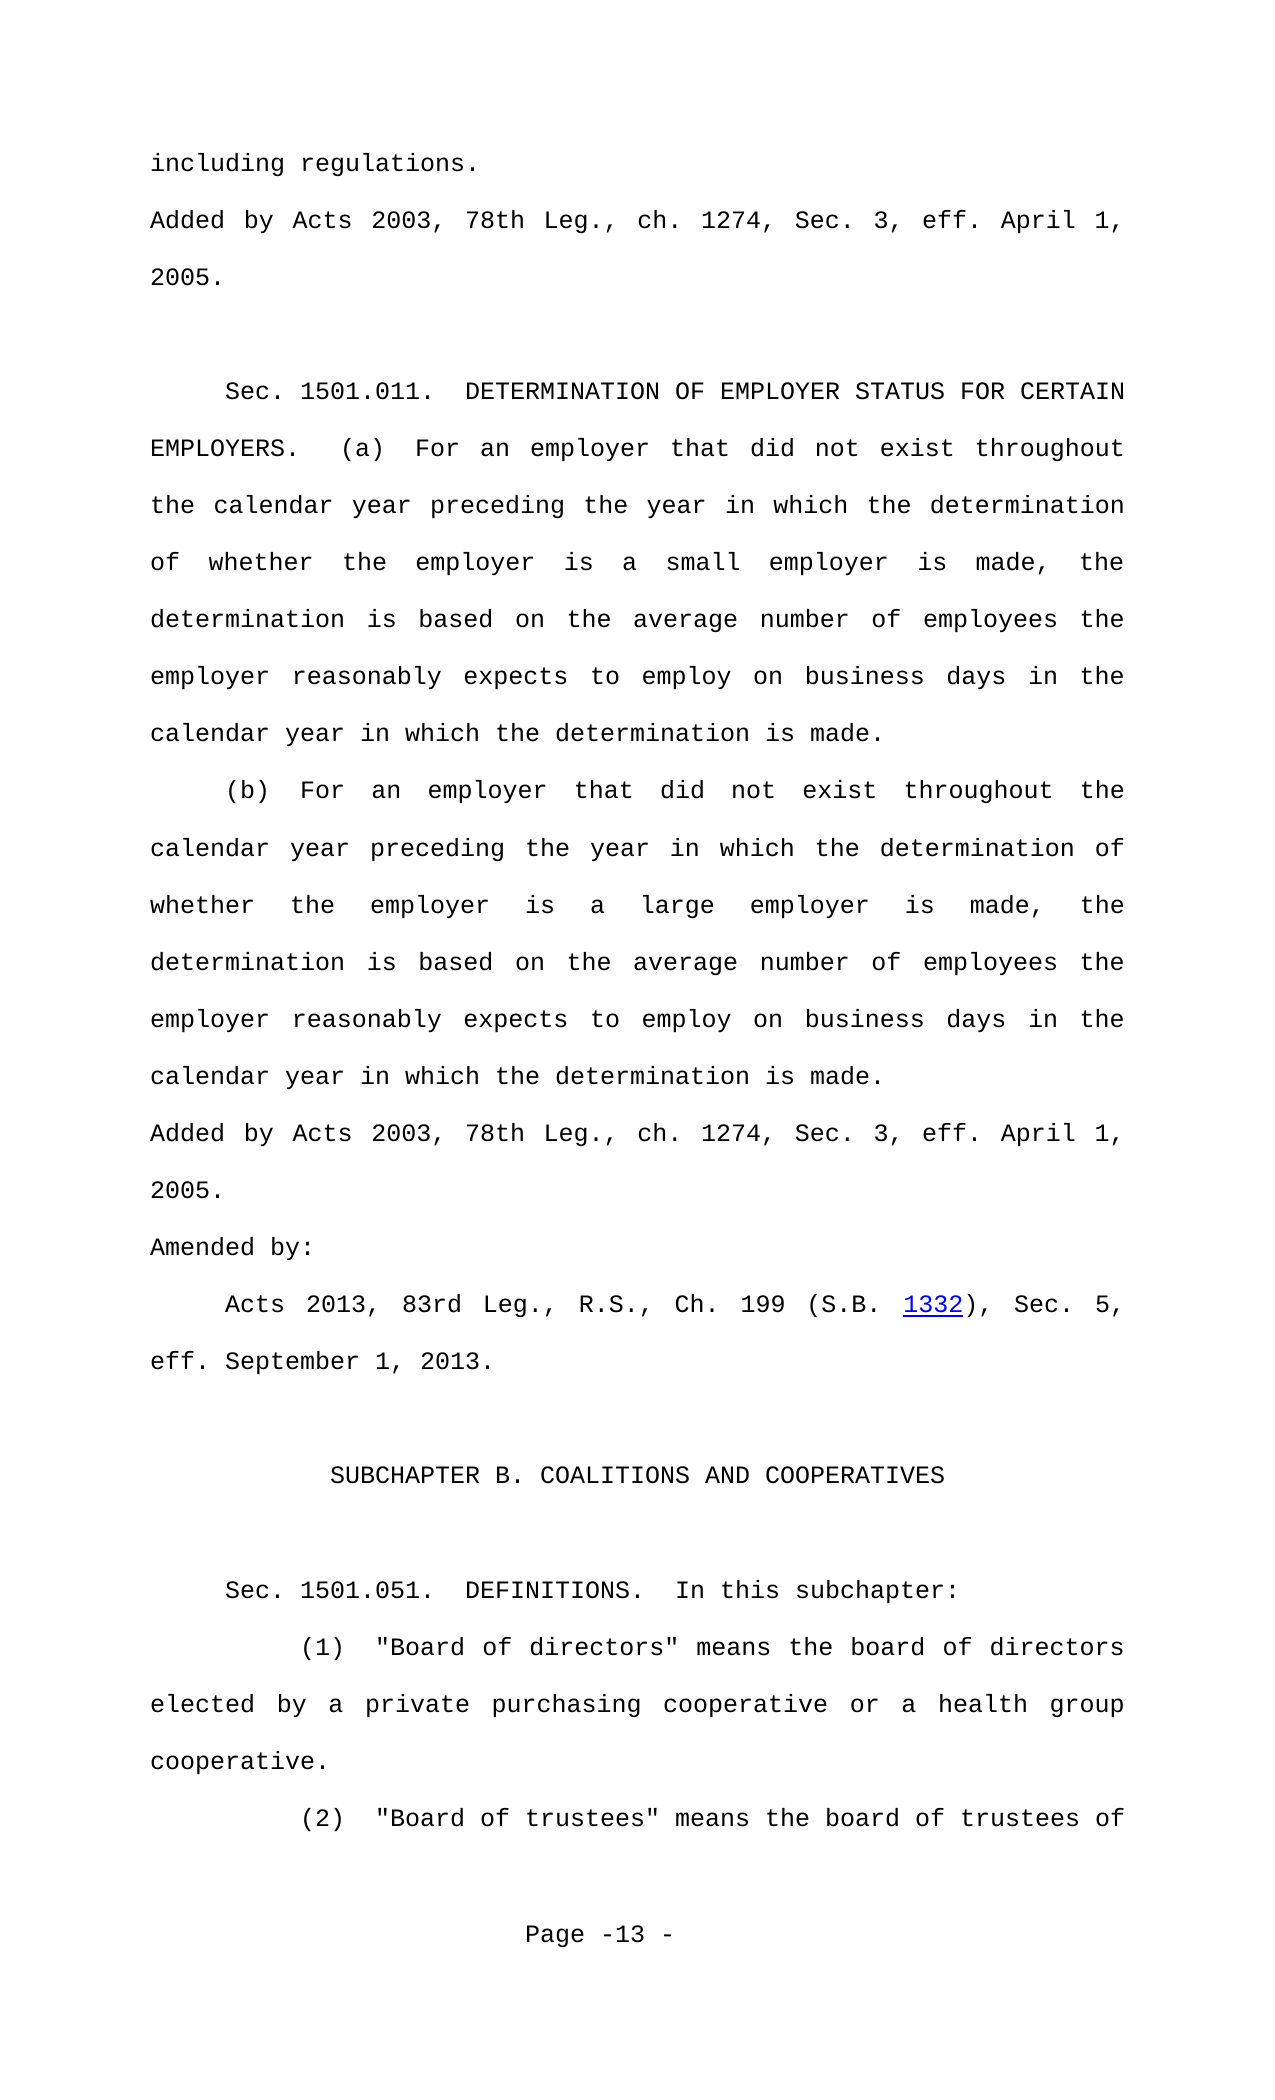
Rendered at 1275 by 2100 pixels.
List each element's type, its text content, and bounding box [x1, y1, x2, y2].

text Added by Acts 2003, 78th Leg., ch. 1274, Sec. 3, eff. April 1, 2005. [150, 207, 1125, 293]
text Sec. 1501.011. DETERMINATION OF EMPLOYER STATUS FOR CERTAIN EMPLOYERS. (a) For an employer that did not exist throughout the calendar year preceding the year in which the determination of whether the employer is a small employer is made, the determination is based on the average number of employees the employer reasonably expects to employ on business days in the calendar year in which the determination is made. [150, 378, 1125, 749]
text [150, 1805, 1125, 1834]
text Added by Acts 2003, 78th Leg., ch. 1274, Sec. 3, eff. April 1, 2005. [150, 1120, 1125, 1206]
text Amended by: [150, 1234, 1125, 1263]
text (b) For an employer that did not exist throughout the calendar year preceding the year in which the determination of whether the employer is a large employer is made, the determination is based on the average number of employees the employer reasonably expects to employ on business days in the calendar year in which the determination is made. [150, 778, 1125, 1092]
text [150, 150, 1125, 178]
text (1) "Board of directors" means the board of directors elected by a private purchasing cooperative or a health group cooperative. [150, 1634, 1125, 1777]
text Acts 2013, 83rd Leg., R.S., Ch. 199 (S.B. 1332), Sec. 5, eff. September 1, 2013. [150, 1292, 1125, 1377]
text SUBCHAPTER B. COALITIONS AND COOPERATIVES [150, 1463, 1125, 1491]
text Sec. 1501.051. DEFINITIONS. In this subchapter: [150, 1577, 1125, 1606]
